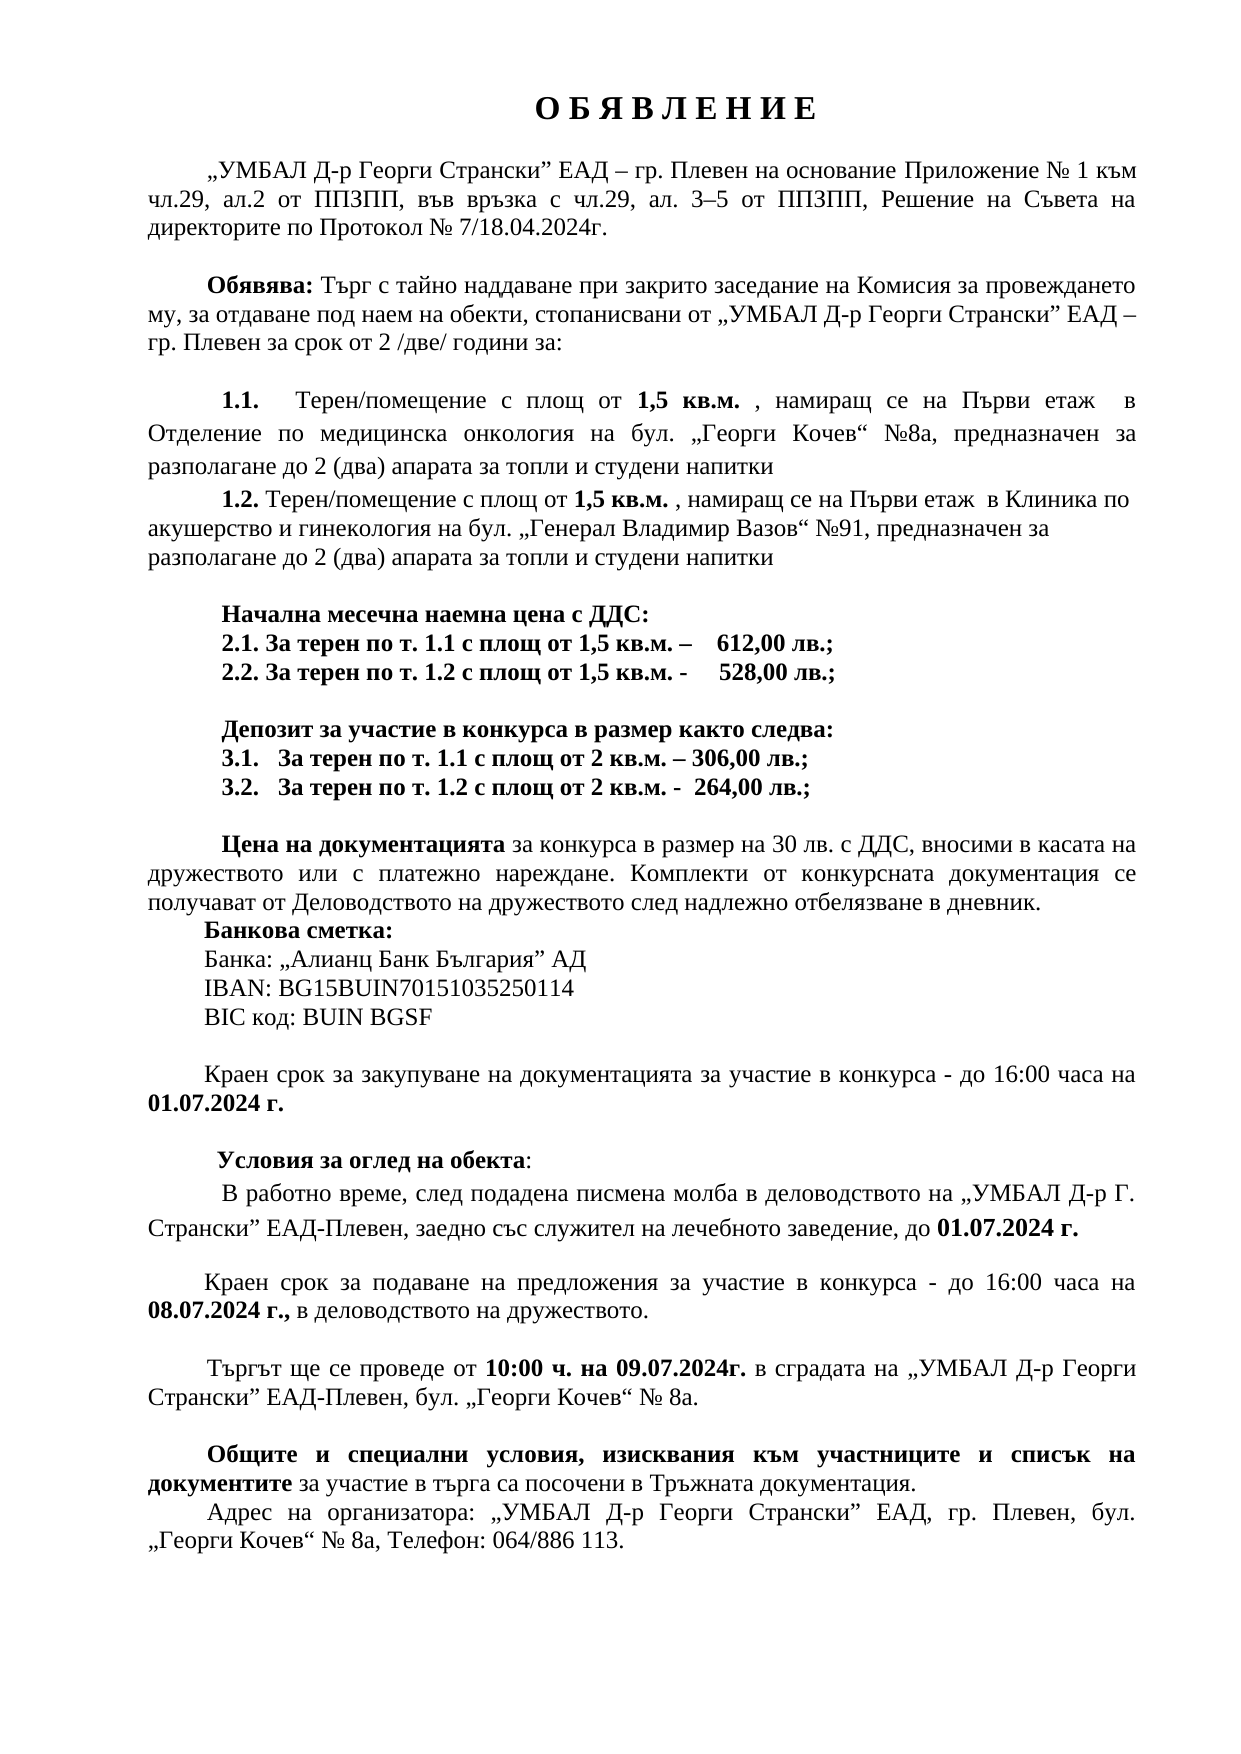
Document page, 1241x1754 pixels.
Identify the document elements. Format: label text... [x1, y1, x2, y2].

text Адрес на организатора: „УМБАЛ Д-р Георги Странски” ЕАД, гр. Плевен, бул. „Георги Кочев“ № 8а, Телефон: 064/886 113. [148, 1497, 1137, 1554]
text 2.2. За терен по т. 1.2 с площ от 1,5 кв.м. - 528,00 лв.; [148, 657, 1137, 685]
text Краен срок за закупуване на документацията за участие в конкурса - до 16:00 часа на 01.07.2024 г. [148, 1059, 1137, 1117]
text 1.2. Терен/помещение с площ от 1,5 кв.м. , намиращ се на Първи етаж в Клиника по акушерство и гинекология на бул. „Генерал Владимир Вазов“ №91, предназначен за разполагане до 2 (два) апарата за топли и студени напитки [148, 484, 1137, 570]
text Банкова сметка: [148, 915, 1137, 944]
text Цена на документацията за конкурса в размер на 30 лв. с ДДС, вносими в касата на дружеството или с платежно нареждане. Комплекти от конкурсната документация се получават от Деловодството на дружеството след надлежно отбелязване в дневник. [148, 829, 1137, 915]
text 2.1. За терен по т. 1.1 с площ от 1,5 кв.м. – 612,00 лв.; [148, 628, 1137, 657]
text BIC код: BUIN BGSF [148, 1002, 1137, 1030]
text Общите и специални условия, изисквания към участниците и списък на документите за участие в търга са посочени в Тръжната документация. [148, 1439, 1137, 1497]
text Депозит за участие в конкурса в размер както следва: [148, 714, 1137, 743]
text Условия за оглед на обекта: [148, 1145, 1137, 1174]
text 1.1. Терен/помещение с площ от 1,5 кв.м. , намиращ се на Първи етаж в Отделение по медицинска онкология на бул. „Георги Кочев“ №8а, предназначен за разполагане до 2 (два) апарата за топли и студени напитки [148, 385, 1137, 480]
text В работно време, след подадена писмена молба в деловодството на „УМБАЛ Д-р Г. Странски” ЕАД-Плевен, заедно със служител на лечебното заведение, до 01.07.2024 г. [148, 1178, 1137, 1242]
text Банка: „Алианц Банк България” АД [148, 944, 1137, 973]
text „УМБАЛ Д-р Георги Странски” ЕАД – гр. Плевен на основание Приложение № 1 към чл.29, ал.2 от ППЗПП, във връзка с чл.29, ал. 3–5 от ППЗПП, Решение на Съвета на директорите по Протокол № 7/18.04.2024г. [148, 155, 1137, 241]
text IBAN: BG15BUIN70151035250114 [148, 973, 1137, 1002]
text Начална месечна наемна цена с ДДС: [148, 599, 1137, 628]
text Краен срок за подаване на предложения за участие в конкурса - до 16:00 часа на 08.07.2024 г., в деловодството на дружеството. [148, 1267, 1137, 1324]
text Обявява: Търг с тайно наддаване при закрито заседание на Комисия за провеждането му, за отдаване под наем на обекти, стопанисвани от „УМБАЛ Д-р Георги Странски” ЕАД – гр. Плевен за срок от 2 /две/ години за: [148, 270, 1137, 356]
text 3.2. За терен по т. 1.2 с площ от 2 кв.м. - 264,00 лв.; [148, 772, 1137, 800]
text Търгът ще се проведе от 10:00 ч. на 09.07.2024г. в сградата на „УМБАЛ Д-р Георги Странски” ЕАД-Плевен, бул. „Георги Кочев“ № 8а. [148, 1353, 1137, 1411]
text О Б Я В Л Е Н И Е [148, 89, 1137, 127]
text 3.1. За терен по т. 1.1 с площ от 2 кв.м. – 306,00 лв.; [148, 743, 1137, 772]
